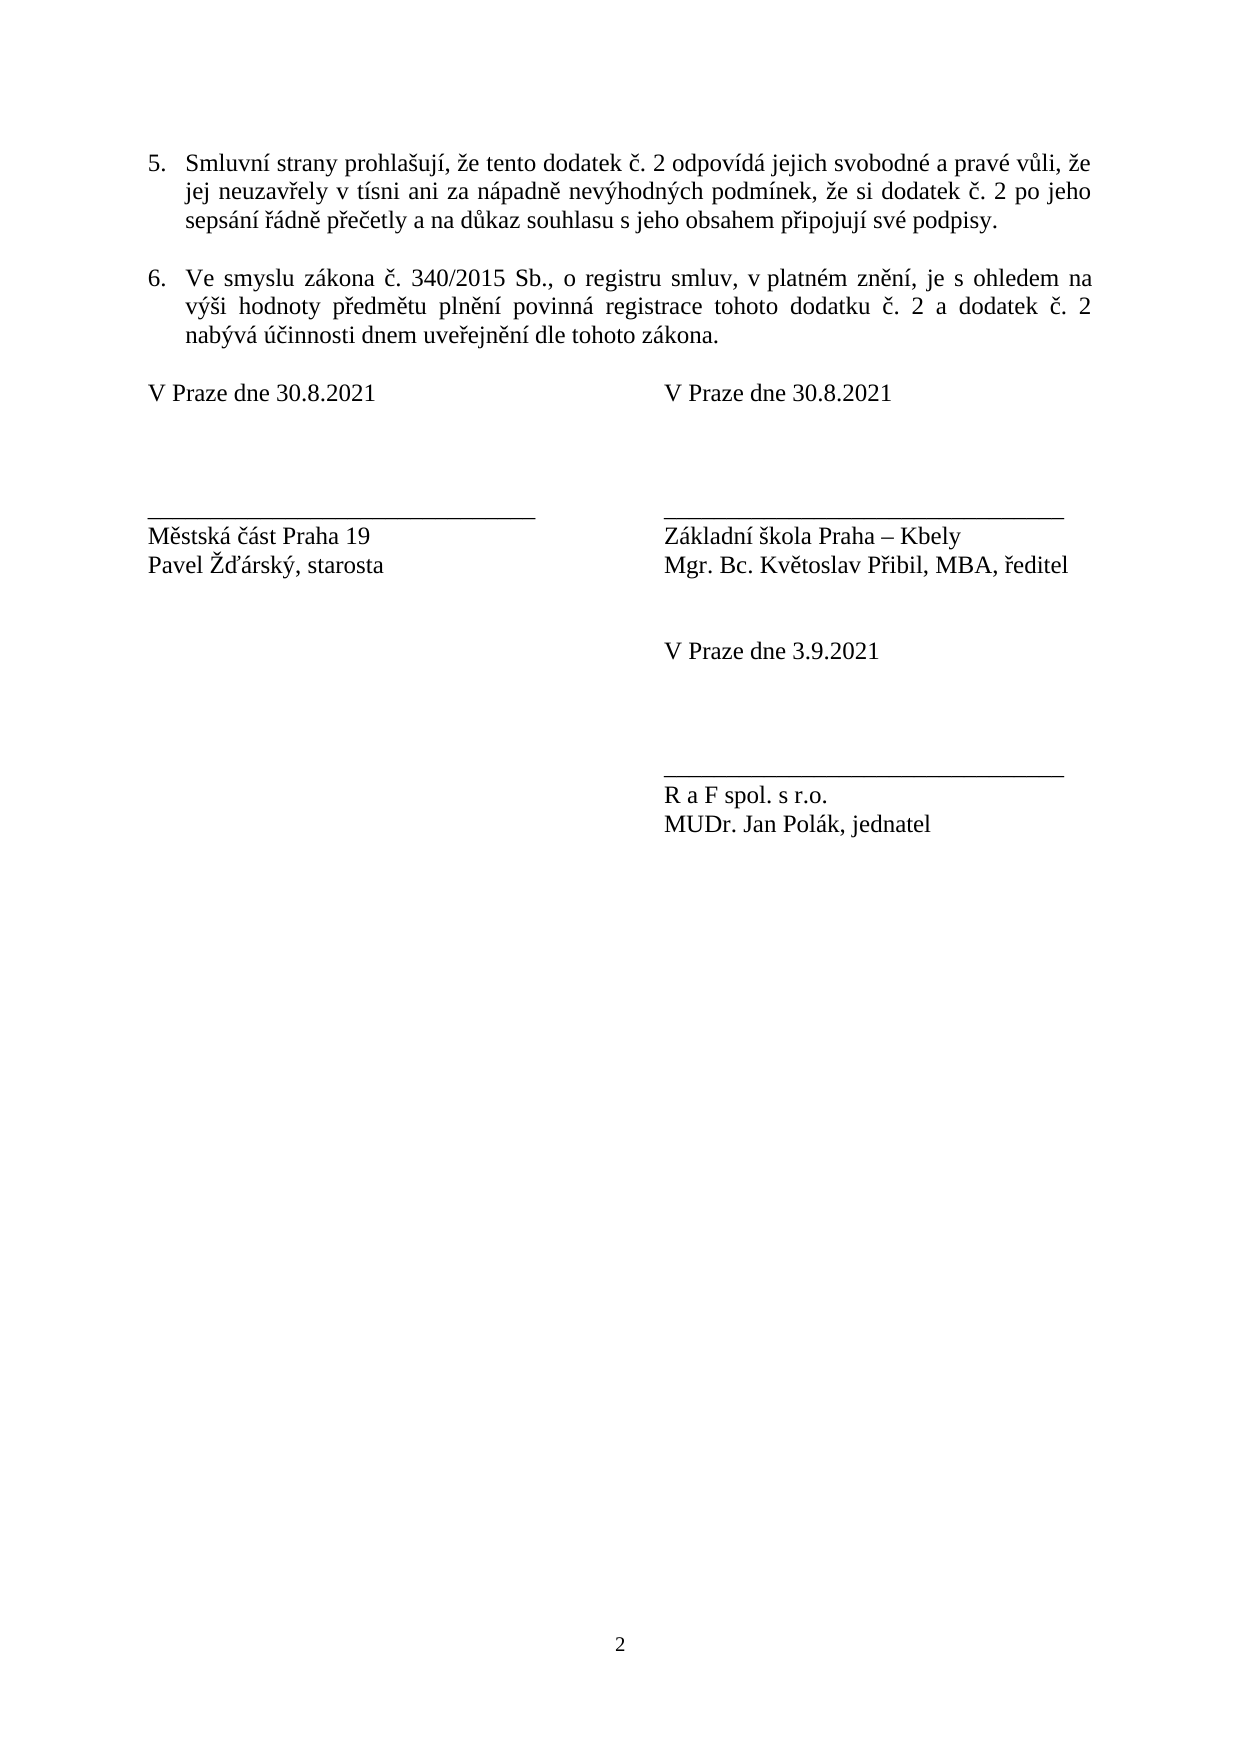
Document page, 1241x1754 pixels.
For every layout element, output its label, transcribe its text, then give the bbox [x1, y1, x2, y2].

text V Praze dne 30.8.2021 V Praze dne 30.8.2021 [148, 378, 1093, 406]
text Městská část Praha 19 Základní škola Praha – Kbely [148, 521, 1093, 550]
title Smluvní strany prohlašují, že tento dodatek č. 2 odpovídá jejich svobodné a pravé vůli, že jej neuzavřely v tísni ani za nápadně nevýhodných podmínek, že si dodatek č. 2 po jeho sepsání řádně přečetly a na důkaz souhlasu s jeho obsahem připojují své podpisy. [148, 148, 1093, 234]
text R a F spol. s r.o. [664, 780, 1093, 809]
list Pavel Žďárský, starosta Mgr. Bc. Květoslav Přibil, MBA, ředitel [148, 550, 1093, 579]
text _______________________________ ________________________________ [148, 493, 1093, 521]
text ________________________________ [664, 751, 1093, 780]
text MUDr. Jan Polák, jednatel [664, 809, 1093, 838]
title Ve smyslu zákona č. 340/2015 Sb., o registru smluv, v platném znění, je s ohledem na výši hodnoty předmětu plnění povinná registrace tohoto dodatku č. 2 a dodatek č. 2 nabývá účinnosti dnem uveřejnění dle tohoto zákona. [148, 263, 1093, 349]
text V Praze dne 3.9.2021 [664, 636, 1093, 665]
